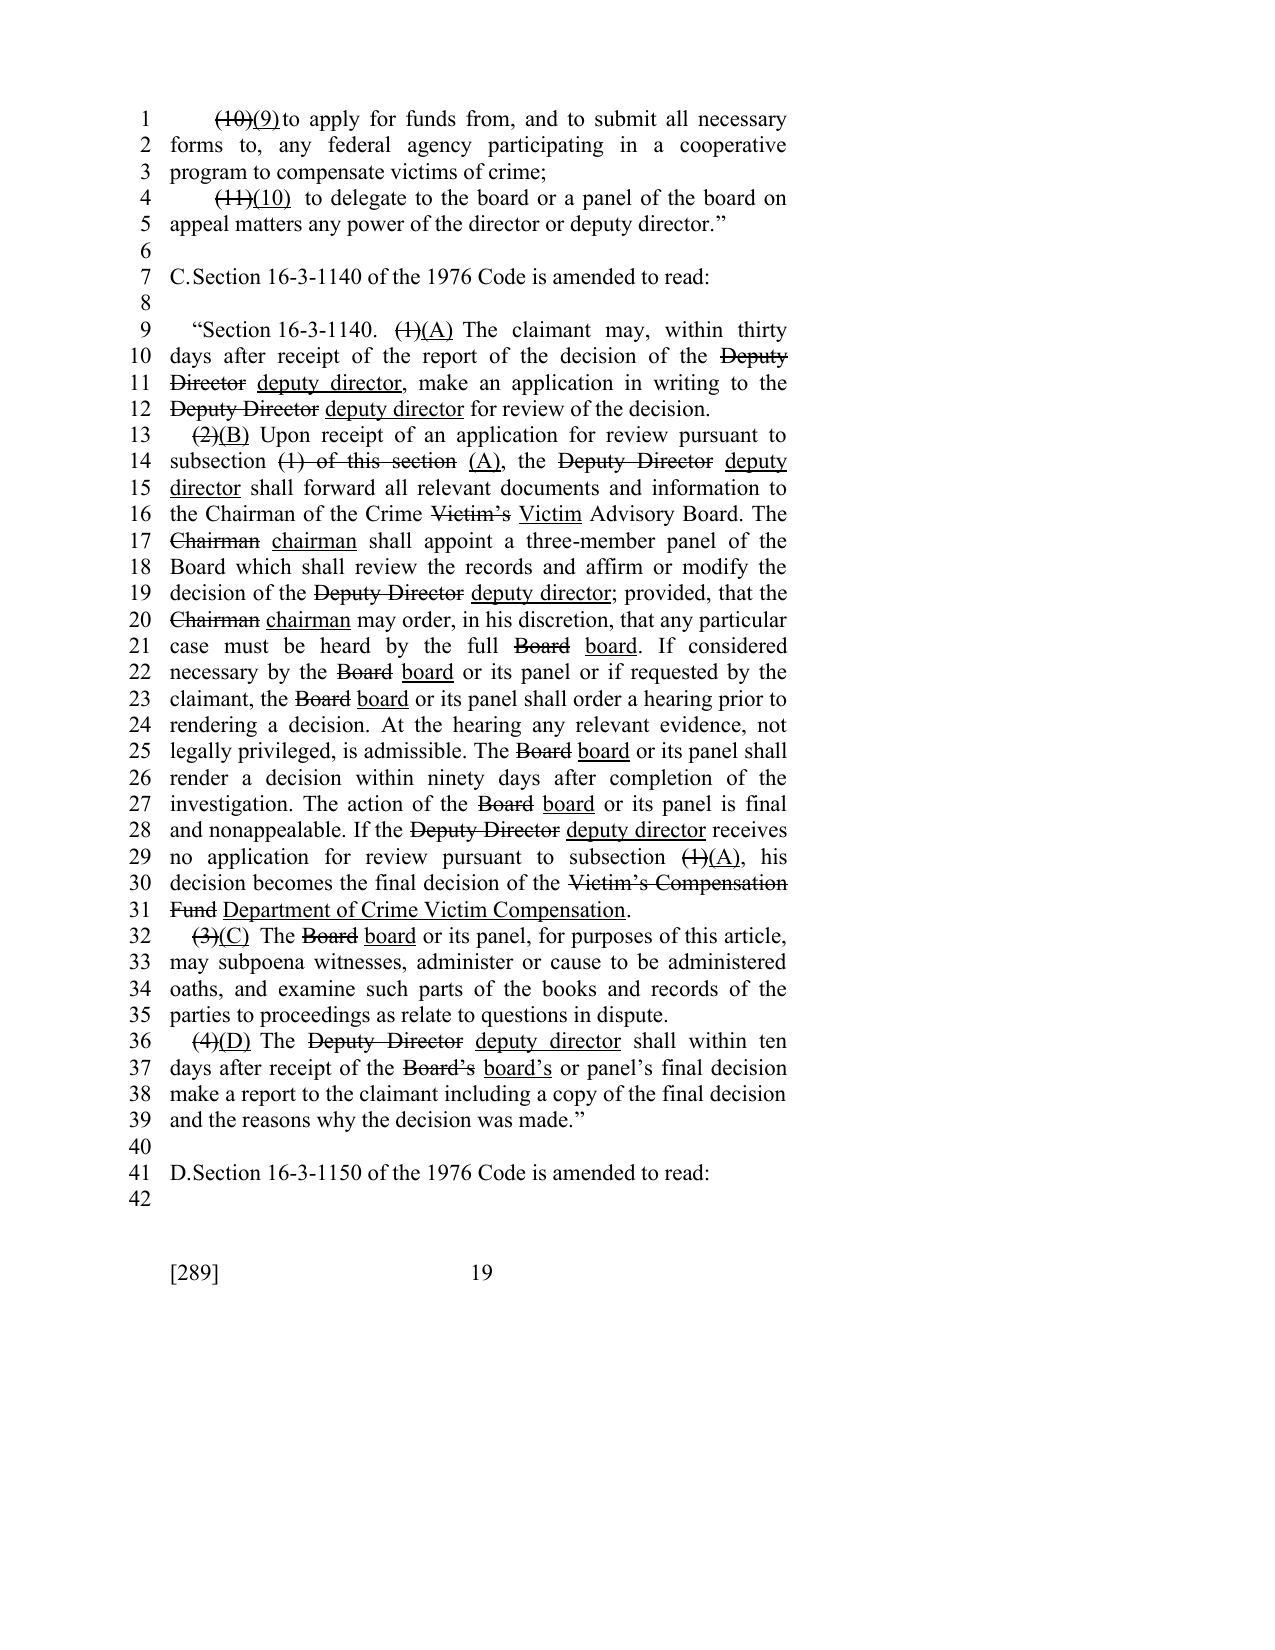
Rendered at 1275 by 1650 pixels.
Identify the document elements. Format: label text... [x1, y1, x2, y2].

text “Section 16-3-1140. (1)(A) The claimant may, within thirty days after receipt of the report of the decision of the Deputy Director deputy director, make an application in writing to the Deputy Director deputy director for review of the decision. [169, 316, 787, 421]
text (4)(D) The Deputy Director deputy director shall within ten days after receipt of the Board’s board’s or panel’s final decision make a report to the claimant including a copy of the final decision and the reasons why the decision was made.” [169, 1027, 787, 1133]
text (2)(B) Upon receipt of an application for review pursuant to subsection (1) of this section (A), the Deputy Director deputy director shall forward all relevant documents and information to the Chairman of the Crime Victim’s Victim Advisory Board. The Chairman chairman shall appoint a three-member panel of the Board which shall review the records and affirm or modify the decision of the Deputy Director deputy director; provided, that the Chairman chairman may order, in his discretion, that any particular case must be heard by the full Board board. If considered necessary by the Board board or its panel or if requested by the claimant, the Board board or its panel shall order a hearing prior to rendering a decision. At the hearing any relevant evidence, not legally privileged, is admissible. The Board board or its panel shall render a decision within ninety days after completion of the investigation. The action of the Board board or its panel is final and nonappealable. If the Deputy Director deputy director receives no application for review pursuant to subsection (1)(A), his decision becomes the final decision of the Victim’s Compensation Fund Department of Crime Victim Compensation. [169, 421, 787, 922]
text (3)(C) The Board board or its panel, for purposes of this article, may subpoena witnesses, administer or cause to be administered oaths, and examine such parts of the books and records of the parties to proceedings as relate to questions in dispute. [169, 922, 787, 1027]
text (10)(9) to apply for funds from, and to submit all necessary forms to, any federal agency participating in a cooperative program to compensate victims of crime; [169, 105, 787, 184]
text D. Section 16-3-1150 of the 1976 Code is amended to read: [169, 1159, 787, 1186]
text (11)(10) to delegate to the board or a panel of the board on appeal matters any power of the director or deputy director.” [169, 184, 787, 237]
text C. Section 16-3-1140 of the 1976 Code is amended to read: [169, 263, 787, 289]
